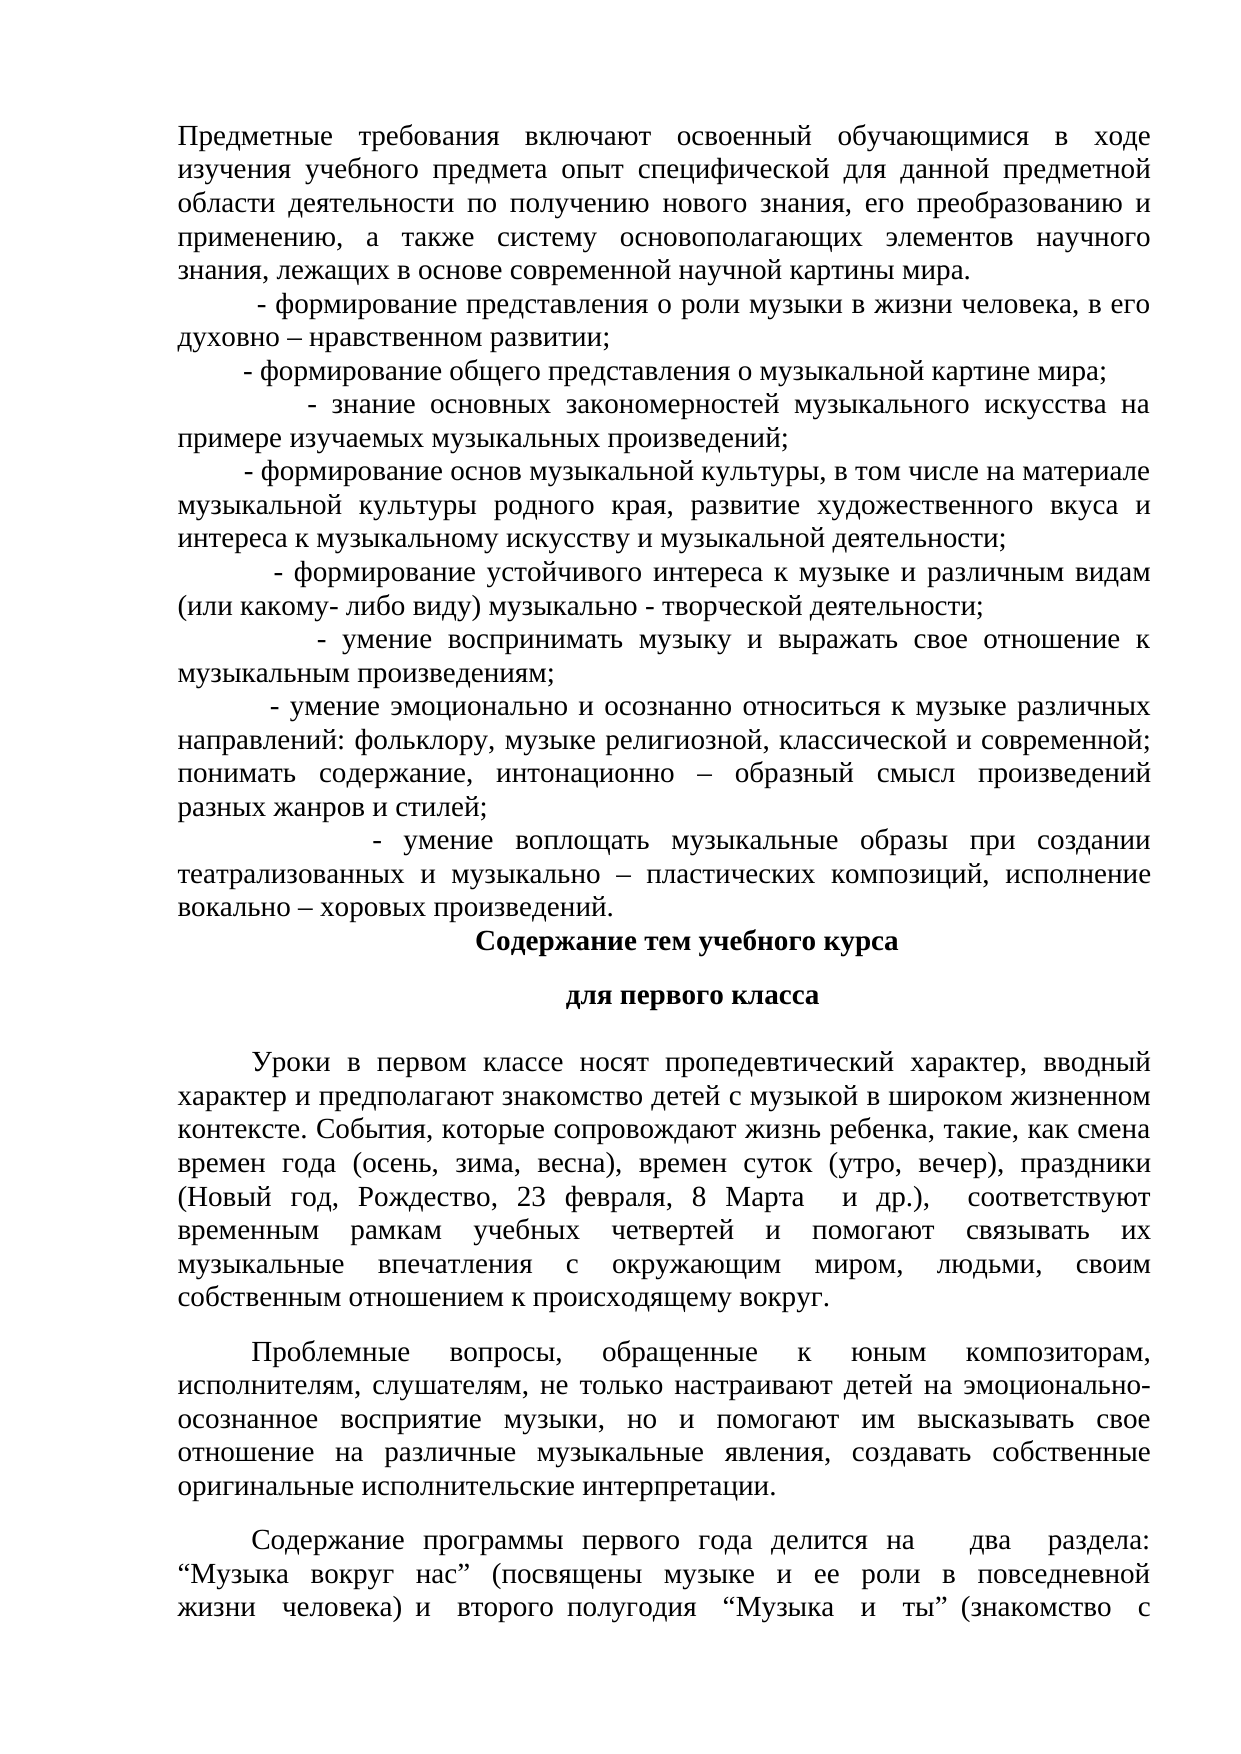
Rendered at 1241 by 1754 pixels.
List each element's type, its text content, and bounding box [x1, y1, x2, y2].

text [177, 1522, 1152, 1623]
text Проблемные вопросы, обращенные к юным композиторам, исполнителям, слушателям, не только настраивают детей на эмоционально-осознанное восприятие музыки, но и помогают им высказывать свое отношение на различные музыкальные явления, создавать собственные оригинальные исполнительские интерпретации. [177, 1334, 1152, 1501]
text - формирование устойчивого интереса к музыке и различным видам (или какому- либо виду) музыкально - творческой деятельности; [177, 554, 1152, 621]
text Предметные требования включают освоенный обучающимися в ходе изучения учебного предмета опыт специфической для данной предметной области деятельности по получению нового знания, его преобразованию и применению, а также систему основополагающих элементов научного знания, лежащих в основе современной научной картины мира. [177, 118, 1152, 286]
text Содержание тем учебного курса [215, 923, 1152, 957]
text - формирование основ музыкальной культуры, в том числе на материале музыкальной культуры родного края, развитие художественного вкуса и интереса к музыкальному искусству и музыкальной деятельности; [177, 453, 1152, 554]
text - знание основных закономерностей музыкального искусства на примере изучаемых музыкальных произведений; [177, 386, 1152, 453]
text - умение воплощать музыкальные образы при создании театрализованных и музыкально – пластических композиций, исполнение вокально – хоровых произведений. [177, 822, 1152, 923]
text - формирование общего представления о музыкальной картине мира; [177, 353, 1152, 386]
text - умение эмоционально и осознанно относиться к музыке различных направлений: фольклору, музыке религиозной, классической и современной; понимать содержание, интонационно – образный смысл произведений разных жанров и стилей; [177, 688, 1152, 822]
text для первого класса [177, 977, 1152, 1011]
text - формирование представления о роли музыки в жизни человека, в его духовно – нравственном развитии; [177, 286, 1152, 353]
text Уроки в первом классе носят пропедевтический характер, вводный характер и предполагают знакомство детей с музыкой в широком жизненном контексте. События, которые сопровождают жизнь ребенка, такие, как смена времен года (осень, зима, весна), времен суток (утро, вечер), праздники (Новый год, Рождество, 23 февраля, 8 Марта и др.), соответствуют временным рамкам учебных четвертей и помогают связывать их музыкальные впечатления с окружающим миром, людьми, своим собственным отношением к происходящему вокруг. [177, 1044, 1152, 1313]
text - умение воспринимать музыку и выражать свое отношение к музыкальным произведениям; [177, 621, 1152, 688]
